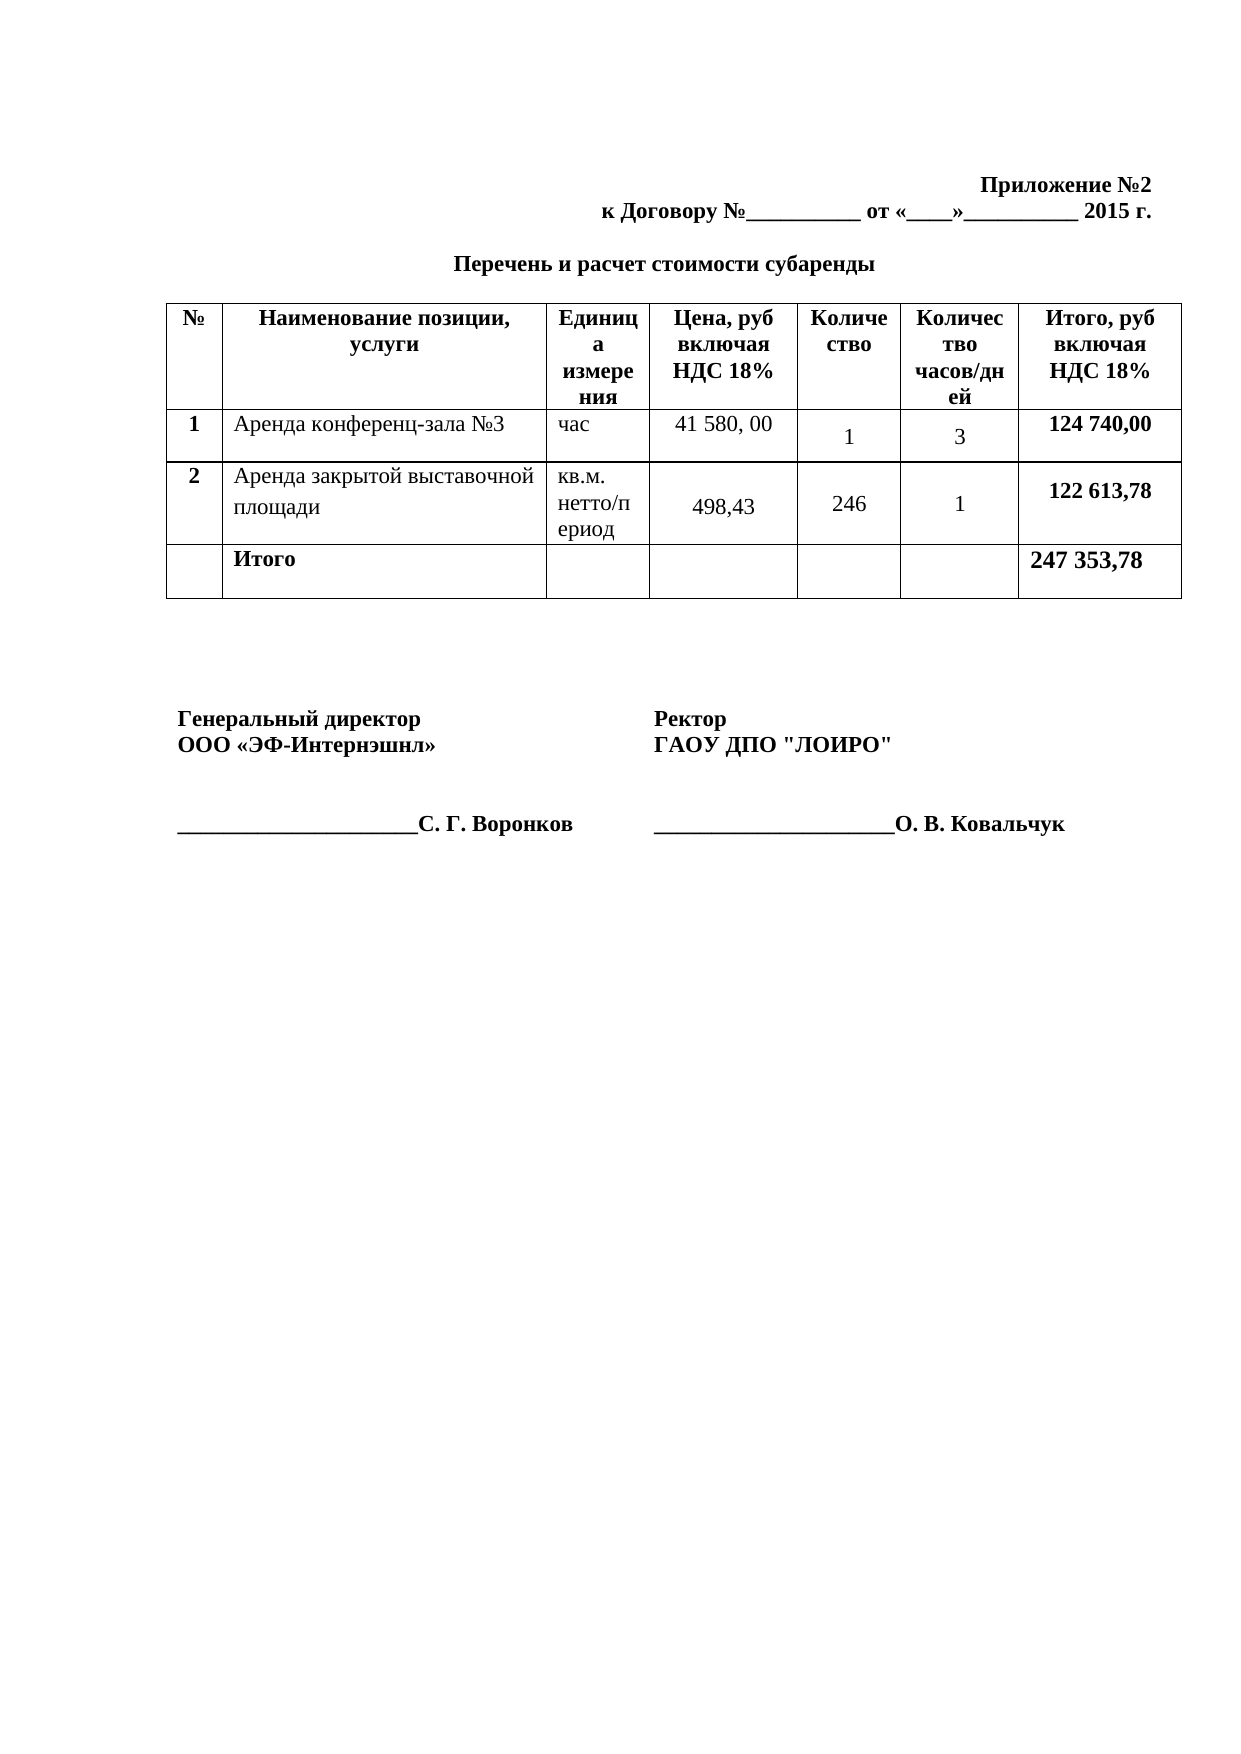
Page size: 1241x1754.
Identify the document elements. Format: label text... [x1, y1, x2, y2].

table_cell [547, 545, 649, 598]
table_cell 122 613,78 [1019, 463, 1181, 544]
table_cell [798, 545, 900, 598]
table_cell [650, 545, 797, 598]
table_cell Итого [223, 545, 546, 598]
table_header Цена, руб включая НДС 18% [650, 304, 797, 409]
table_header № [167, 304, 222, 409]
text Перечень и расчет стоимости субаренды [177, 250, 1152, 277]
table_header Ректор ГАОУ ДПО "ЛОИРО" _____________________О. В. Ковальчук [643, 705, 1163, 857]
table_header Итого, руб включая НДС 18% [1019, 304, 1181, 409]
table_header Количество часов/дней [901, 304, 1018, 409]
table_cell 246 [798, 463, 900, 544]
table_cell 124 740,00 [1019, 410, 1181, 461]
table_cell 2 [167, 463, 222, 544]
table_cell Аренда конференц-зала №3 [223, 410, 546, 461]
text Приложение №2 [177, 171, 1152, 197]
table_cell 3 [901, 410, 1018, 461]
table_header Наименование позиции, услуги [223, 304, 546, 409]
table_cell 1 [167, 410, 222, 461]
table_cell [901, 545, 1018, 598]
table_cell кв.м. нетто/период [547, 463, 649, 544]
text к Договору №__________ от «____»__________ 2015 г. [177, 197, 1152, 224]
table_cell час [547, 410, 649, 461]
table_cell [167, 545, 222, 598]
table_cell 498,43 [650, 463, 797, 544]
table_header Количество [798, 304, 900, 409]
table_header Генеральный директор ООО «ЭФ-Интернэшнл» _____________________С. Г. Воронков [166, 705, 643, 857]
table_cell Аренда закрытой выставочной площади [223, 463, 546, 544]
table_cell 1 [901, 463, 1018, 544]
table_cell 1 [798, 410, 900, 461]
table_cell 247 353,78 [1019, 545, 1181, 598]
table_header Единица измерения [547, 304, 649, 409]
table_cell 41 580, 00 [650, 410, 797, 461]
